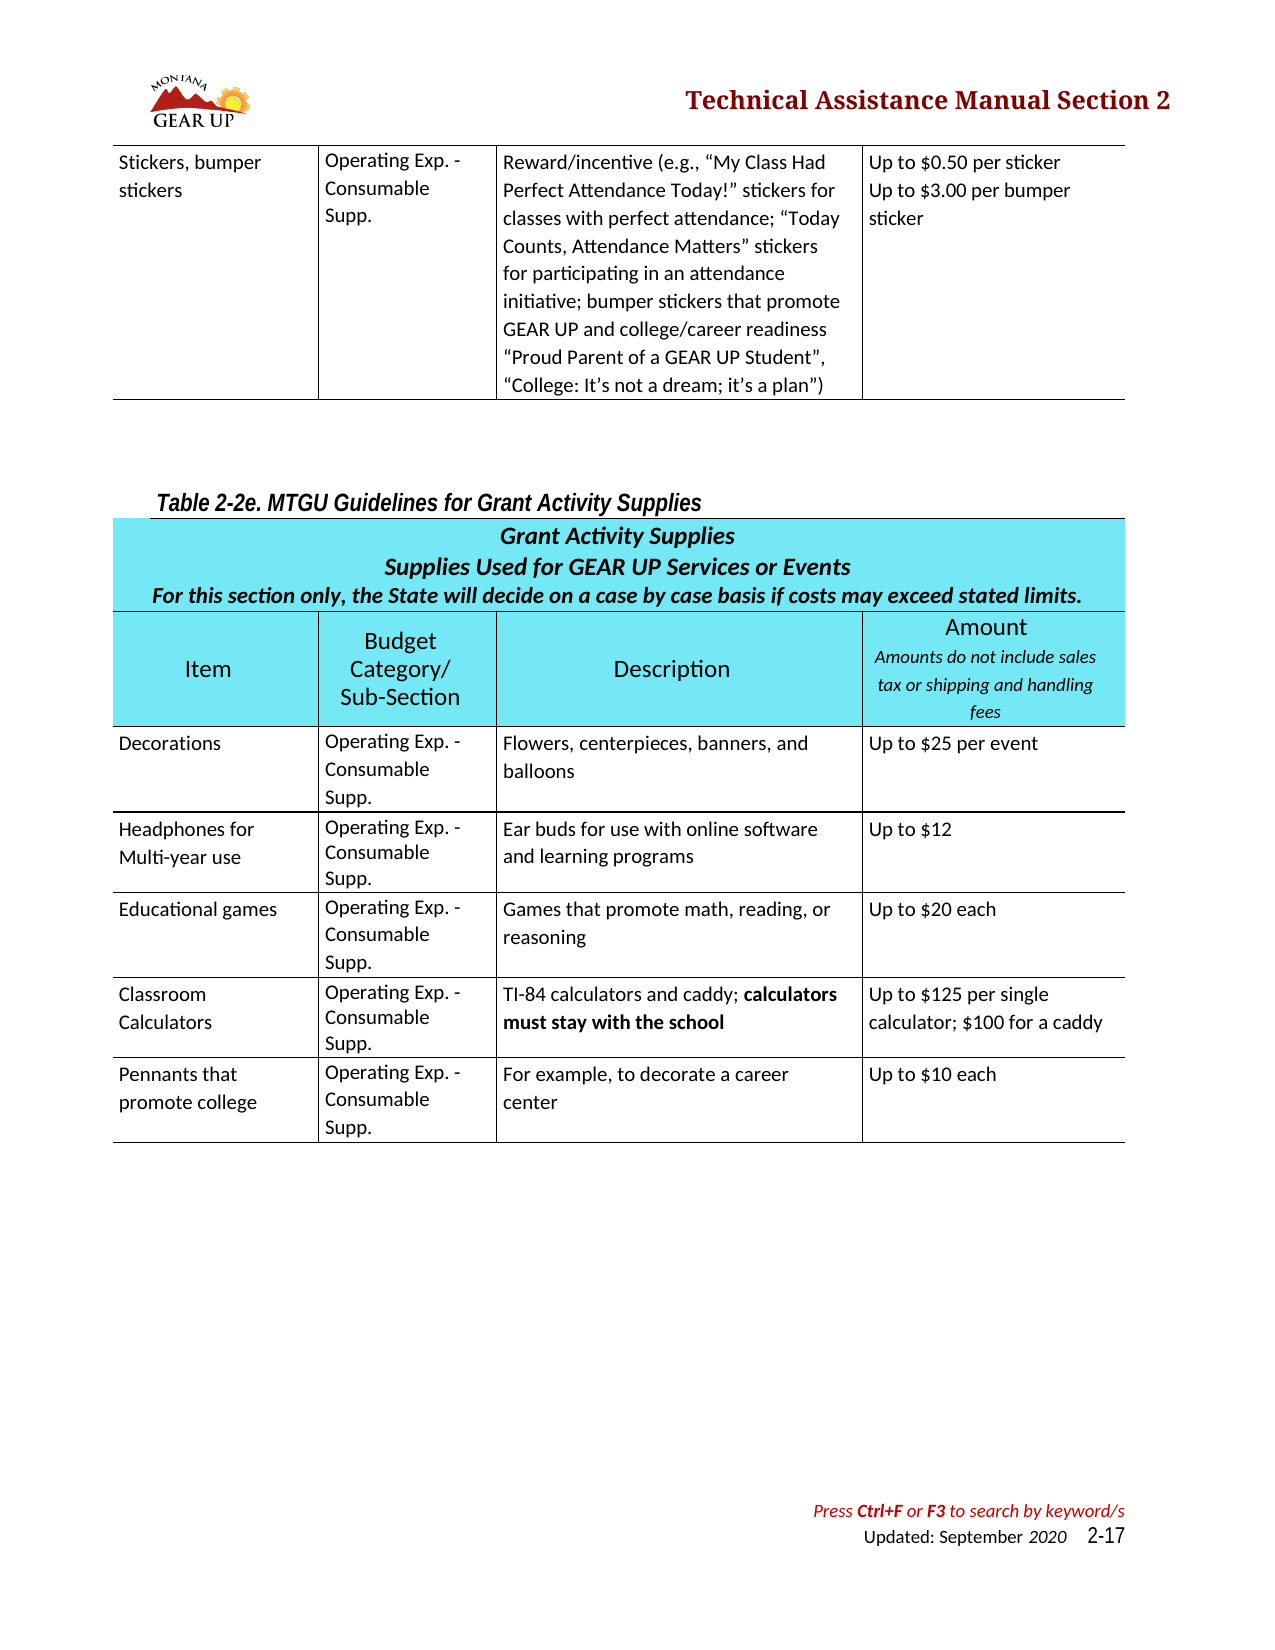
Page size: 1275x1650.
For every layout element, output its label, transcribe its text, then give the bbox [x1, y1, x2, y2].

table_cell Educational games [113, 893, 318, 977]
table_cell Up to $25 per event [863, 727, 1125, 811]
table_cell Flowers, centerpieces, banners, and balloons [497, 727, 862, 811]
table_cell Item [113, 612, 318, 726]
table_cell Operating Exp. - Consumable Supp. [319, 727, 496, 811]
table_cell Operating Exp. - Consumable Supp. [319, 893, 496, 977]
table_cell Ear buds for use with online software and learning programs [497, 813, 862, 892]
table_cell Up to $12 [863, 813, 1125, 892]
table_cell Table 2-2e. MTGU Guidelines for Grant Activity Supplies [150, 400, 1125, 518]
table_cell Headphones for Multi-year use [113, 813, 318, 892]
table_cell Up to $125 per single calculator; $100 for a caddy [863, 978, 1125, 1057]
table_cell Operating Exp. - Consumable Supp. [319, 813, 496, 892]
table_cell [319, 146, 496, 399]
table_cell For example, to decorate a career center [497, 1058, 862, 1142]
table_cell Up to $10 each [863, 1058, 1125, 1142]
table_cell Reward/incentive (e.g., “My Class Had Perfect Attendance Today!” stickers for classes with perfect attendance; “Today Counts, Attendance Matters” stickers for participating in an attendance initiative; bumper stickers that promote GEAR UP and college/career readiness “Proud Parent of a GEAR UP Student”, “College: It’s not a dream; it’s a plan”) [497, 146, 862, 399]
table_cell Decorations [113, 727, 318, 811]
table_cell Up to $20 each [863, 893, 1125, 977]
table_cell Stickers, bumper stickers [113, 146, 318, 399]
table_cell Games that promote math, reading, or reasoning [497, 893, 862, 977]
table_cell Operating Exp. - Consumable Supp. [319, 1058, 496, 1142]
table_cell TI-84 calculators and caddy; calculators must stay with the school [497, 978, 862, 1057]
table_cell Operating Exp. - Consumable Supp. [319, 978, 496, 1057]
table_cell Pennants that promote college [113, 1058, 318, 1142]
table_cell Up to $0.50 per sticker Up to $3.00 per bumper sticker [863, 146, 1125, 399]
table_cell Classroom Calculators [113, 978, 318, 1057]
table_cell Amount Amounts do not include sales tax or shipping and handling fees [863, 612, 1125, 726]
table_cell Grant Activity Supplies Supplies Used for GEAR UP Services or Events For this section only, the State will decide on a case by case basis if costs may exceed stated limits. [113, 518, 1125, 611]
table_cell Description [497, 612, 862, 726]
picture [150, 75, 258, 127]
table_cell Budget Category/ Sub-Section [319, 612, 496, 726]
